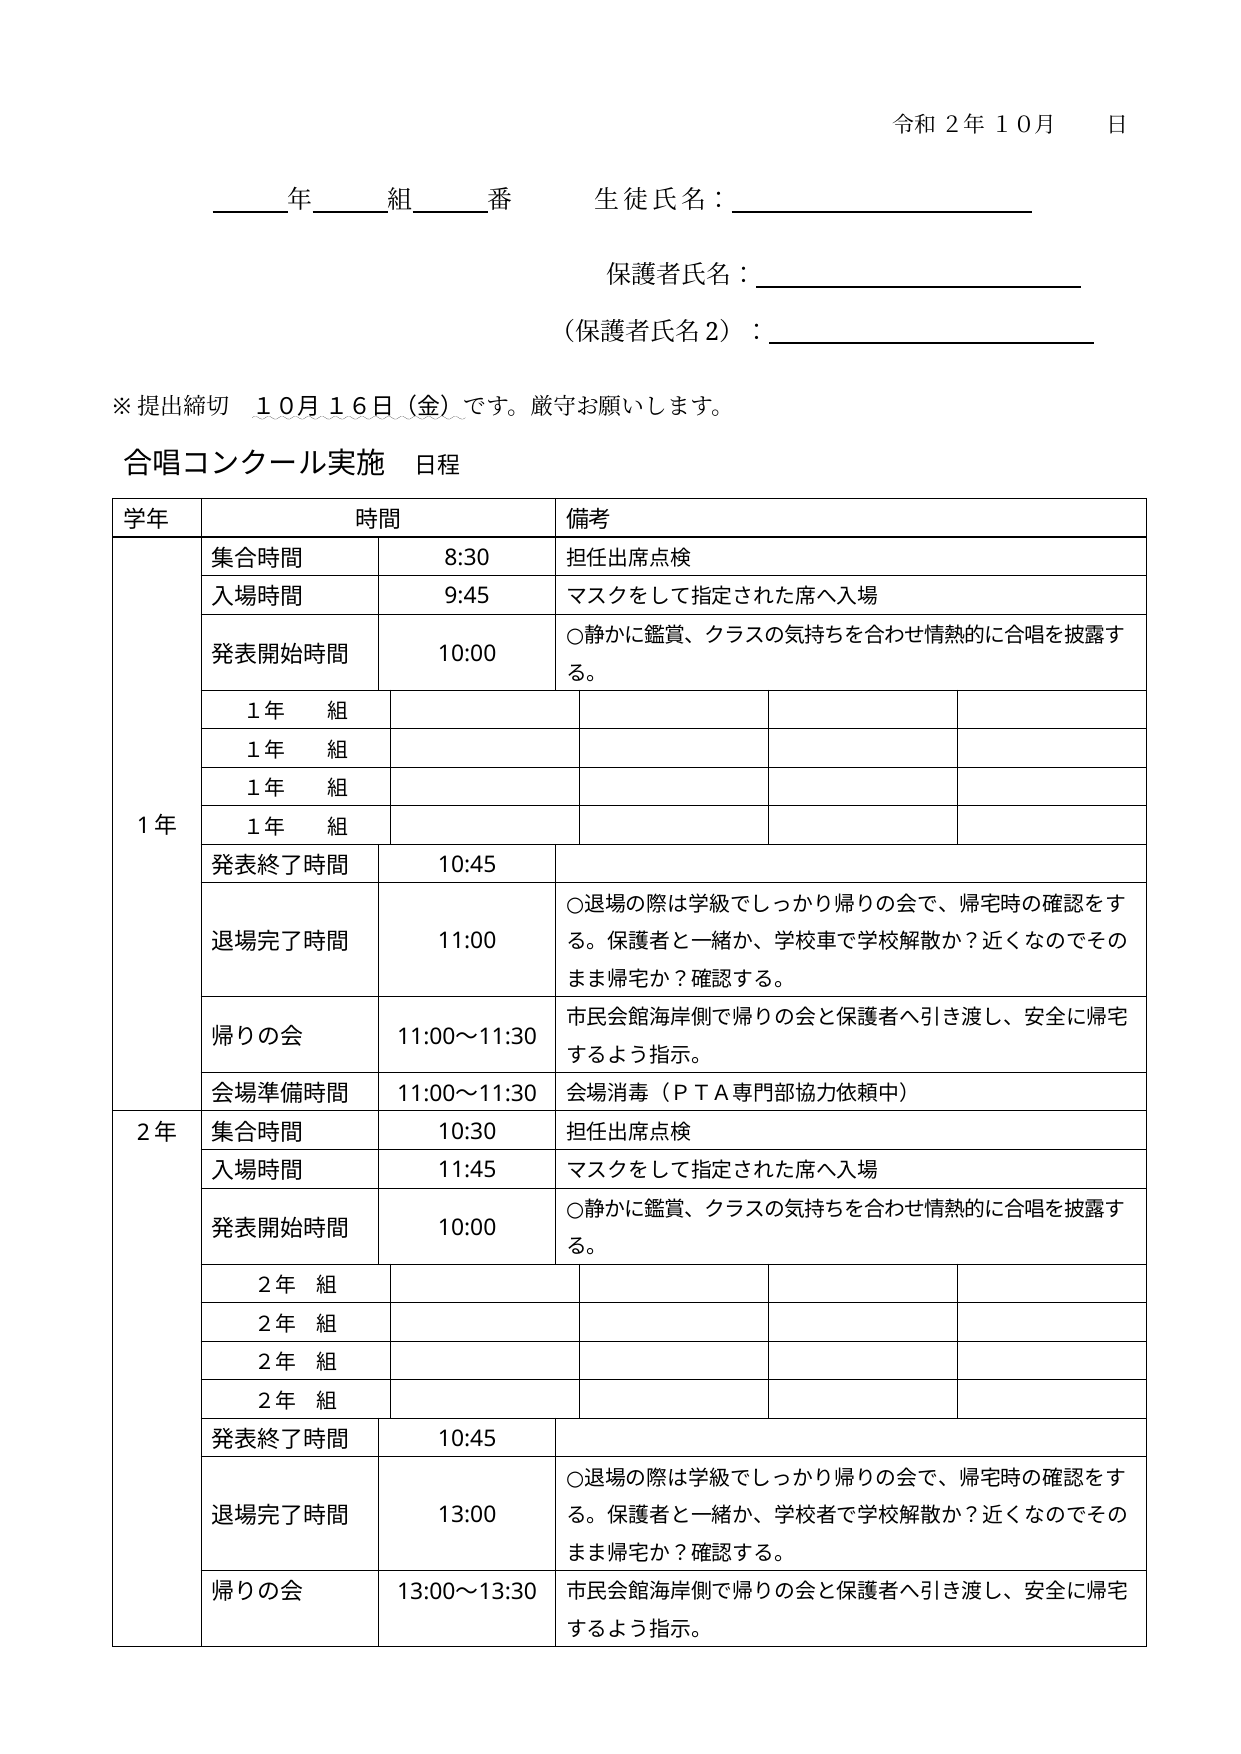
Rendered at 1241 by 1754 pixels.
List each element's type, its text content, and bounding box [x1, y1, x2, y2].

text 保護者氏名： [181, 254, 1128, 292]
table_cell 発表開始時間 [202, 615, 378, 689]
table_cell [391, 1265, 579, 1302]
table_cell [556, 1457, 1146, 1570]
table_cell 11:00 [379, 883, 555, 996]
table_cell １年 組 [202, 691, 390, 728]
table_cell [391, 729, 579, 767]
table_cell [391, 768, 579, 805]
table_cell ○静かに鑑賞、クラスの気持ちを合わせ情熱的に合唱を披露する。 [556, 615, 1146, 689]
text 年 組 番 生徒氏名： [112, 179, 1128, 217]
table_cell ○退場の際は学級でしっかり帰りの会で、帰宅時の確認をする。保護者と一緒か、学校車で学校解散か？近くなのでそのまま帰宅か？確認する。 [556, 883, 1146, 996]
table_cell [580, 1303, 768, 1341]
table_cell 市民会館海岸側で帰りの会と保護者へ引き渡し、安全に帰宅するよう指示。 [556, 997, 1146, 1072]
table_cell 退場完了時間 [202, 1457, 378, 1570]
table_cell [958, 691, 1146, 728]
table_cell [391, 1303, 579, 1341]
table_cell 10:45 [379, 845, 555, 882]
list 令和 ２年 １０月 日 [219, 104, 1128, 142]
table_cell [769, 768, 957, 805]
table_cell [556, 1419, 1146, 1456]
table_cell 10:00 [379, 615, 555, 689]
table_cell 入場時間 [202, 576, 378, 613]
table_cell 13:00 [379, 1457, 555, 1570]
table_cell [769, 729, 957, 767]
table_cell 集合時間 [202, 538, 378, 575]
table_cell 時間 [202, 499, 555, 536]
table_cell [580, 1380, 768, 1418]
table_cell 会場準備時間 [202, 1073, 378, 1110]
table_cell [769, 1303, 957, 1341]
table_cell [958, 1342, 1146, 1379]
table_cell 発表開始時間 [202, 1189, 378, 1263]
table_cell [556, 845, 1146, 882]
table_cell 11:45 [379, 1150, 555, 1187]
table_cell 9:45 [379, 576, 555, 613]
table_cell [580, 691, 768, 728]
table_cell [580, 768, 768, 805]
table_cell [769, 1380, 957, 1418]
table_cell 11:00～11:30 [379, 1073, 555, 1110]
table_cell [769, 691, 957, 728]
table_cell 退場完了時間 [202, 883, 378, 996]
text （保護者氏名2）： [112, 310, 1128, 348]
table_cell ２年 組 [202, 1303, 390, 1341]
table_cell ○静かに鑑賞、クラスの気持ちを合わせ情熱的に合唱を披露する。 [556, 1189, 1146, 1263]
table_cell [769, 1342, 957, 1379]
table_cell ２年 組 [202, 1342, 390, 1379]
table_cell 集合時間 [202, 1111, 378, 1149]
table_cell [958, 768, 1146, 805]
table_cell 発表終了時間 [202, 1419, 378, 1456]
table_cell １年 組 [202, 806, 390, 844]
table_cell 入場時間 [202, 1150, 378, 1187]
table_cell 10:30 [379, 1111, 555, 1149]
table_cell [958, 1380, 1146, 1418]
table_cell 担任出席点検 [556, 1111, 1146, 1149]
table_cell 13:00～13:30 [379, 1571, 555, 1646]
table_cell 担任出席点検 [556, 538, 1146, 575]
table_cell [391, 806, 579, 844]
table_header 合唱コンクール実施 日程 [113, 423, 1146, 498]
table_cell 帰りの会 [202, 997, 378, 1072]
table_cell 1年 [113, 538, 201, 1110]
table_cell [580, 806, 768, 844]
table_cell 学年 [113, 499, 201, 536]
table_cell 発表終了時間 [202, 845, 378, 882]
table_cell ２年 組 [202, 1265, 390, 1302]
table_cell [580, 729, 768, 767]
table_cell [958, 729, 1146, 767]
table_cell 帰りの会 [202, 1571, 378, 1646]
table_cell [769, 1265, 957, 1302]
table_cell [391, 1380, 579, 1418]
table_cell [391, 691, 579, 728]
table_cell マスクをして指定された席へ入場 [556, 1150, 1146, 1187]
table_cell [580, 1342, 768, 1379]
table_cell 市民会館海岸側で帰りの会と保護者へ引き渡し、安全に帰宅するよう指示。 [556, 1571, 1146, 1646]
table_cell [958, 806, 1146, 844]
table_cell 会場消毒（ＰＴＡ専門部協力依頼中） [556, 1073, 1146, 1110]
table_cell 8:30 [379, 538, 555, 575]
table_cell マスクをして指定された席へ入場 [556, 576, 1146, 613]
table_cell 10:00 [379, 1189, 555, 1263]
table_cell １年 組 [202, 768, 390, 805]
table_cell 備考 [556, 499, 1146, 536]
table_cell [769, 806, 957, 844]
table_cell 2年 [113, 1111, 201, 1646]
table_cell ２年 組 [202, 1380, 390, 1418]
table_cell [958, 1303, 1146, 1341]
table_cell 10:45 [379, 1419, 555, 1456]
table_cell １年 組 [202, 729, 390, 767]
text ※ 提出締切 １０月 １６日（金）です。厳守お願いします。 [112, 385, 1128, 423]
table_cell 11:00～11:30 [379, 997, 555, 1072]
table_cell [391, 1342, 579, 1379]
table_cell [958, 1265, 1146, 1302]
table_cell [580, 1265, 768, 1302]
